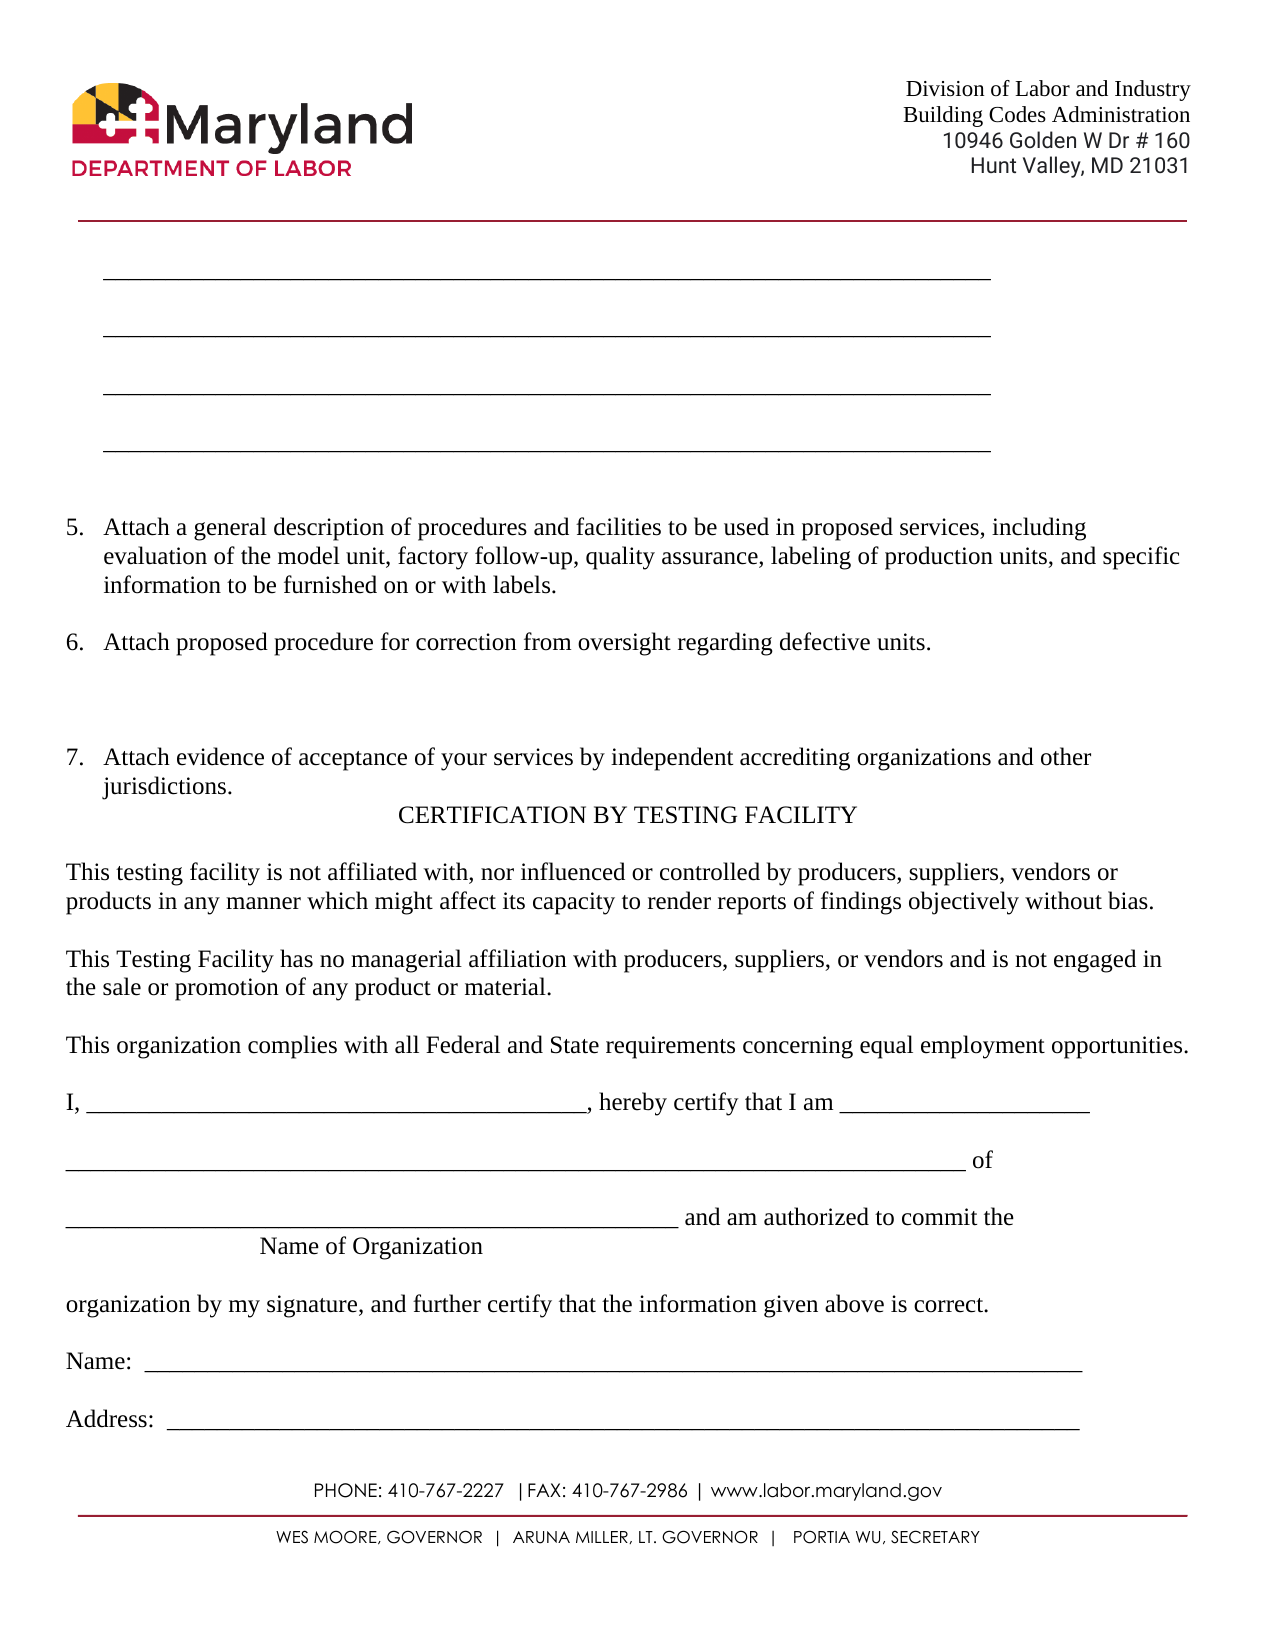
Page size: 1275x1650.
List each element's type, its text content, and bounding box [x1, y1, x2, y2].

text 7. Attach evidence of acceptance of your services by independent accrediting organizations and other jurisdictions. [66, 742, 1191, 800]
text _______________________________________________________________________ [66, 369, 1191, 397]
text _______________________________________________________________________ [66, 254, 1191, 282]
text organization by my signature, and further certify that the information given above is correct. [66, 1289, 1191, 1317]
text This organization complies with all Federal and State requirements concerning equal employment opportunities. [66, 1030, 1191, 1059]
text ________________________________________________________________________ of [66, 1145, 1191, 1174]
text Name of Organization [66, 1231, 1191, 1260]
picture [65, 76, 419, 183]
text CERTIFICATION BY TESTING FACILITY [66, 800, 1191, 829]
text _________________________________________________ and am authorized to commit the [66, 1202, 1191, 1231]
text 6. Attach proposed procedure for correction from oversight regarding defective units. [66, 627, 1191, 656]
text This testing facility is not affiliated with, nor influenced or controlled by producers, suppliers, vendors or products in any manner which might affect its capacity to render reports of findings objectively without bias. [66, 857, 1191, 915]
text I, ________________________________________, hereby certify that I am ____________________ [66, 1087, 1191, 1116]
text _______________________________________________________________________ [66, 426, 1191, 455]
text _______________________________________________________________________ [66, 311, 1191, 340]
text Name: ___________________________________________________________________________ [66, 1346, 1191, 1375]
text 5. Attach a general description of procedures and facilities to be used in proposed services, including evaluation of the model unit, factory follow-up, quality assurance, labeling of production units, and specific information to be furnished on or with labels. [66, 512, 1191, 599]
text Address: _________________________________________________________________________ [66, 1404, 1191, 1432]
text This Testing Facility has no managerial affiliation with producers, suppliers, or vendors and is not engaged in the sale or promotion of any product or material. [66, 944, 1191, 1001]
